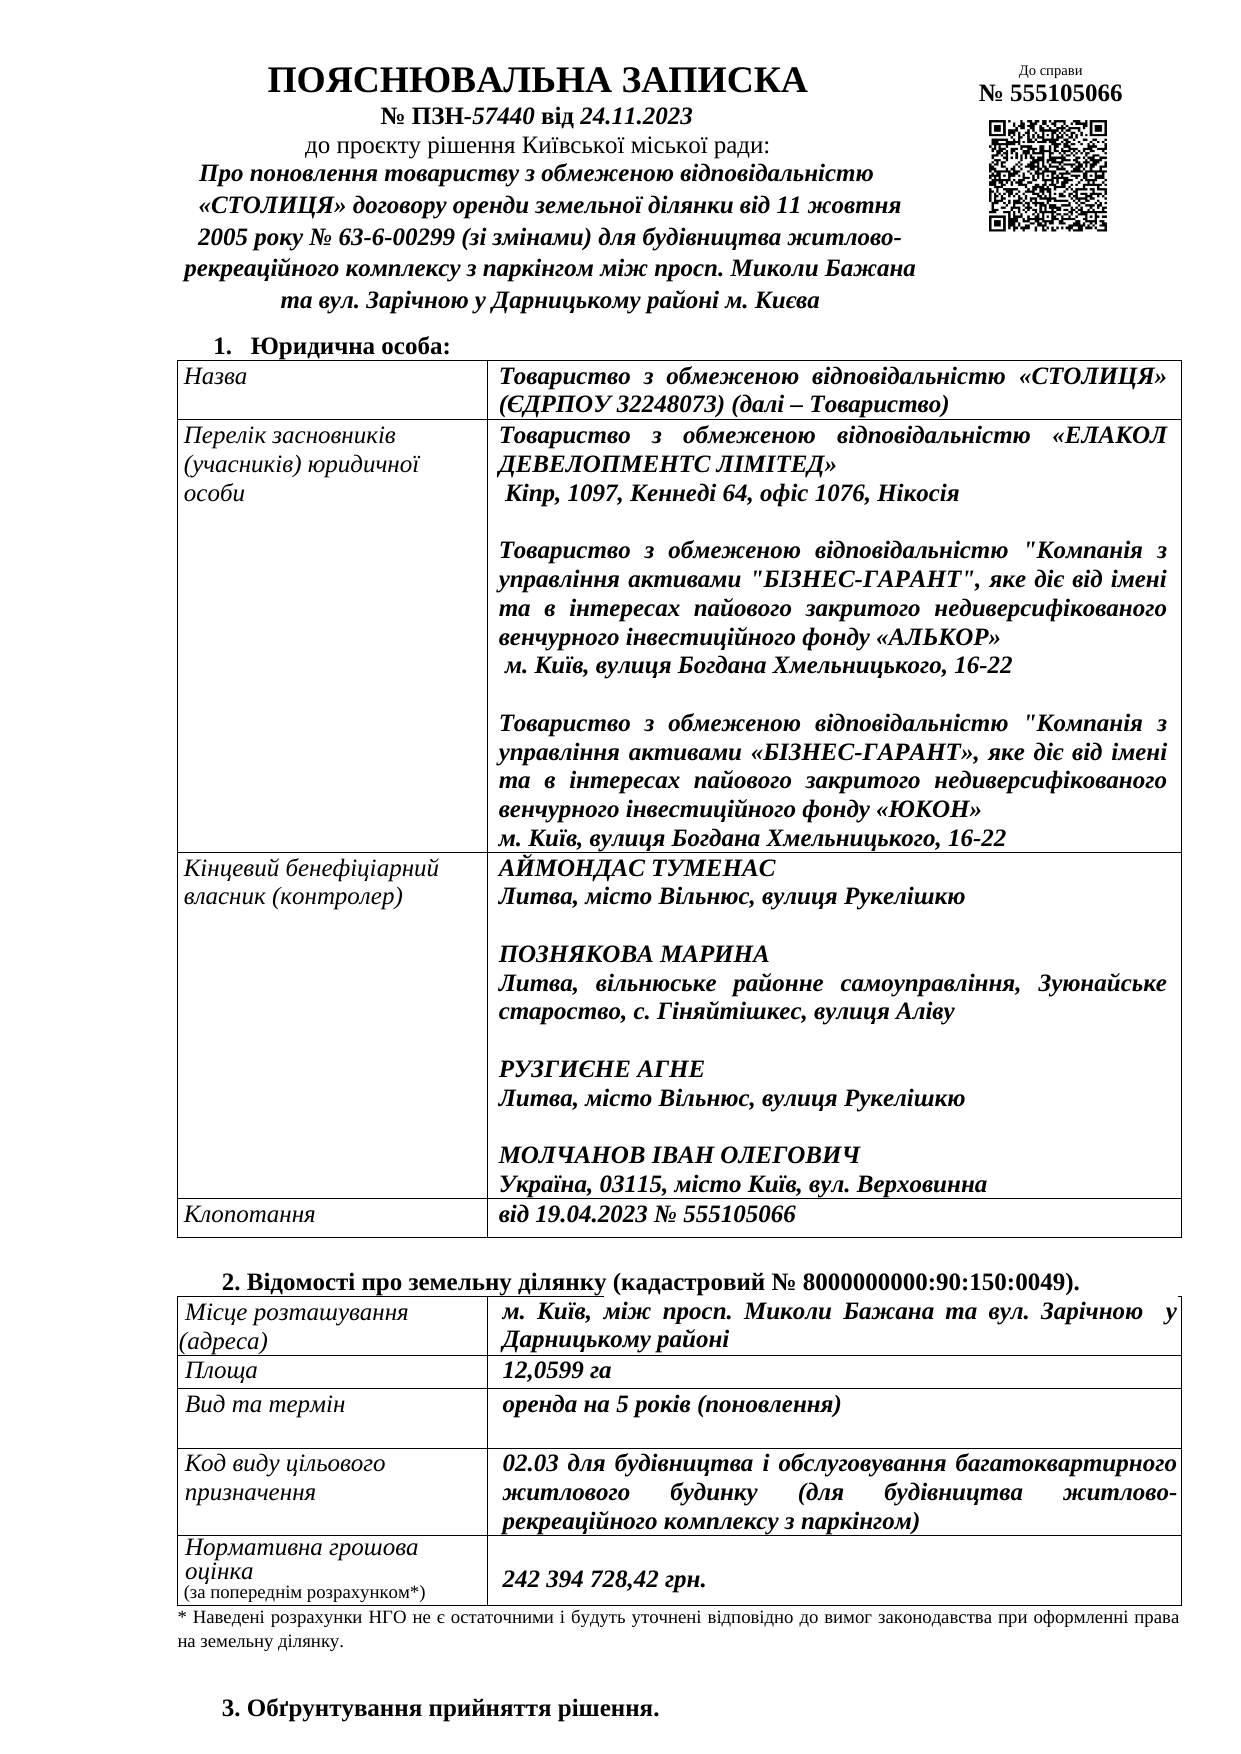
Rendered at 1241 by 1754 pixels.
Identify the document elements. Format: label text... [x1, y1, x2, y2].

text 3. Обґрунтування прийняття рішення. [177, 1693, 1181, 1722]
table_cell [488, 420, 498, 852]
table_cell Нормативна грошова оцінка (за попереднім розрахунком*) [178, 1536, 487, 1605]
table_header Назва [178, 361, 487, 419]
table_cell 02.03 для будівництва і обслуговування багатоквартирного житлового будинку (для будівництва житлово-рекреаційного комплексу з паркінгом) [488, 1449, 1181, 1535]
table_cell 242 394 728,42 грн. [488, 1536, 1181, 1605]
text 2. Відомості про земельну ділянку (кадастровий № 8000000000:90:150:0049). [177, 1267, 1181, 1296]
table_cell 12,0599 га [488, 1356, 1181, 1388]
table_cell Вид та термін [178, 1389, 487, 1447]
table_cell Площа [178, 1356, 487, 1388]
list Юридична особа: [213, 331, 1181, 360]
table_cell Клопотання [178, 1199, 487, 1237]
table_cell Перелік засновників (учасників) юридичної особи [178, 420, 487, 852]
table_cell від 19.04.2023 № 555105066 [488, 1199, 1181, 1237]
table_cell оренда на 5 років (поновлення) [488, 1389, 1181, 1447]
picture [979, 130, 1116, 240]
table_cell Код виду цільового призначення [178, 1449, 487, 1535]
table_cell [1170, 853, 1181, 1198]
table_cell Кінцевий бенефіціарний власник (контролер) [178, 853, 487, 1198]
text до проєкту рішення Київської міської ради: [177, 130, 1004, 158]
text Про поновлення товариству з обмеженою відповідальністю «СТОЛИЦЯ» договору оренди земельної ділянки від 11 жовтня 2005 року № 63-6-00299 (зі змінами) для будівництва житлово-рекреаційного комплексу з паркінгом між просп. Миколи Бажана та вул. Зарічною у Дарницькому районі м. Києва [177, 158, 925, 313]
text * Наведені розрахунки НГО не є остаточними і будуть уточнені відповідно до вимог законодавства при оформленні права на земельну ділянку. [177, 1606, 1181, 1651]
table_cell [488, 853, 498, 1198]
table_header м. Київ, між просп. Миколи Бажана та вул. Зарічною у Дарницькому районі [488, 1297, 1181, 1354]
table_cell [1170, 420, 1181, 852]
table_header Товариство з обмеженою відповідальністю «СТОЛИЦЯ» (ЄДРПОУ 32248073) (далі – Товариство) [488, 361, 1181, 419]
table_header Місце розташування (адреса) [178, 1297, 487, 1354]
text № ПЗН-57440 від 24.11.2023 [177, 101, 1181, 130]
text ПОЯСНЮВАЛЬНА ЗАПИСКА [177, 58, 1181, 101]
